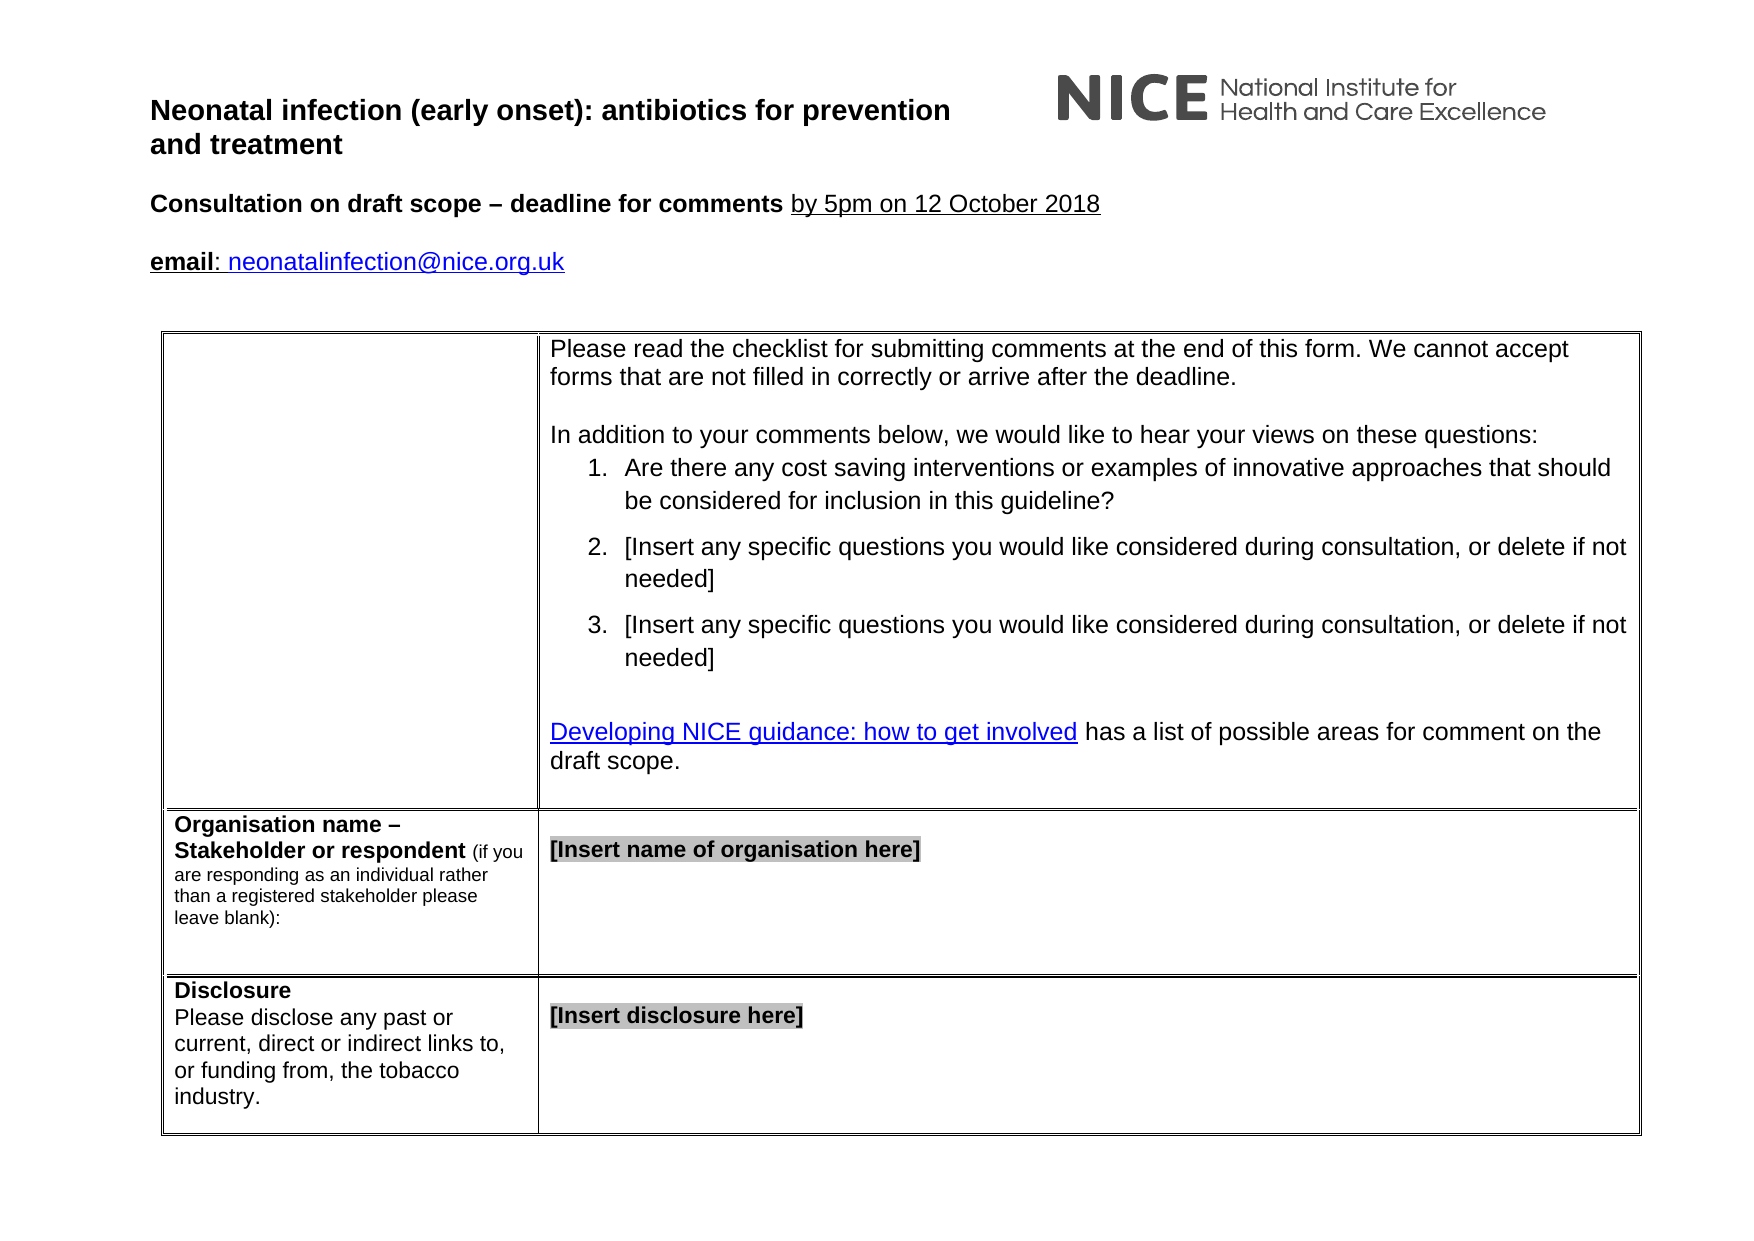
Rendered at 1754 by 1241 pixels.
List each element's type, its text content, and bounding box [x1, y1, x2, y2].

table_header [164, 332, 539, 807]
table_cell [Insert disclosure here] [539, 974, 1640, 1133]
table_cell [Insert name of organisation here] [539, 808, 1639, 974]
table_cell Organisation name – Stakeholder or respondent (if you are responding as an individual rather than a registered stakeholder please leave blank): [164, 808, 538, 974]
table_header Please read the checklist for submitting comments at the end of this form. We cannot accept forms that are not filled in correctly or arrive after the deadline. In addition to your comments below, we would like to hear your views on these questions: Are there any cost saving interventions or examples of innovative approaches that should be considered for inclusion in this guideline? [Insert any specific questions you would like considered during consultation, or delete if not needed] [Insert any specific questions you would like considered during consultation, or delete if not needed] Developing NICE guidance: how to get involved has a list of possible areas for comment on the draft scope. [539, 334, 1639, 807]
table_cell Disclosure Please disclose any past or current, direct or indirect links to, or funding from, the tobacco industry. [163, 974, 538, 1133]
